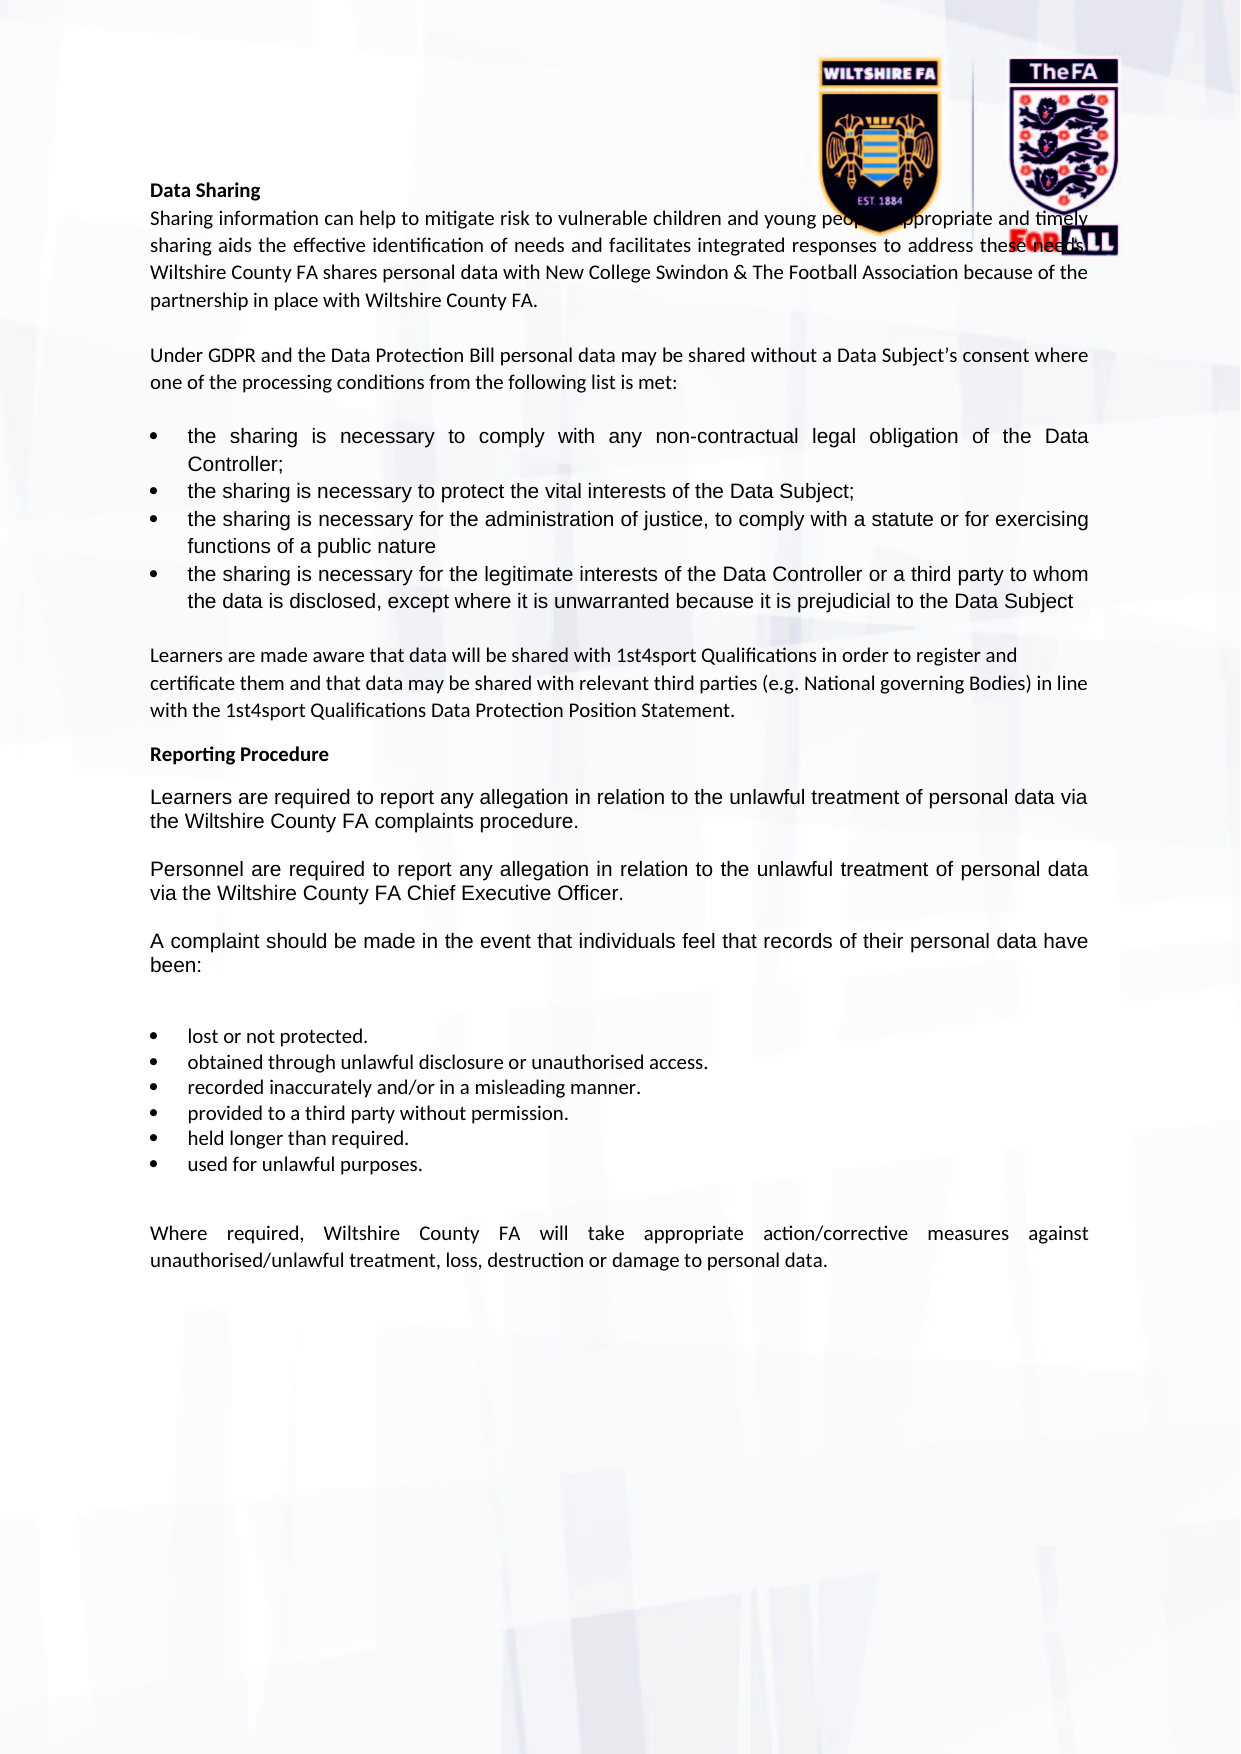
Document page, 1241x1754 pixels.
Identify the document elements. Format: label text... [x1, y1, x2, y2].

list Personnel are required to report any allegation in relation to the unlawful treatment of personal data via the Wiltshire County FA Chief Executive Officer. [150, 857, 1090, 905]
list the sharing is necessary for the legitimate interests of the Data Controller or a third party to whom the data is disclosed, except where it is unwarranted because it is prejudicial to the Data Subject [150, 562, 1090, 613]
text Reporting Procedure [150, 741, 1090, 767]
list used for unlawful purposes. [150, 1151, 1090, 1176]
list the sharing is necessary for the administration of justice, to comply with a statute or for exercising functions of a public nature [150, 507, 1090, 558]
text Sharing information can help to mitigate risk to vulnerable children and young people. Appropriate and timely sharing aids the effective identification of needs and facilitates integrated responses to address these needs. Wiltshire County FA shares personal data with New College Swindon & The Football Association because of the partnership in place with Wiltshire County FA. [150, 205, 1090, 312]
list held longer than required. [150, 1125, 1090, 1151]
picture [0, 0, 1241, 1754]
text Learners are made aware that data will be shared with 1st4sport Qualifications in order to register and certificate them and that data may be shared with relevant third parties (e.g. National governing Bodies) in line with the 1st4sport Qualifications Data Protection Position Statement. [150, 642, 1090, 722]
list A complaint should be made in the event that individuals feel that records of their personal data have been: [150, 929, 1090, 977]
list the sharing is necessary to protect the vital interests of the Data Subject; [150, 479, 1090, 503]
text Under GDPR and the Data Protection Bill personal data may be shared without a Data Subject’s consent where one of the processing conditions from the following list is met: [150, 342, 1090, 394]
text Where required, Wiltshire County FA will take appropriate action/corrective measures against unauthorised/unlawful treatment, loss, destruction or damage to personal data. [150, 1220, 1090, 1273]
list Learners are required to report any allegation in relation to the unlawful treatment of personal data via the Wiltshire County FA complaints procedure. [150, 785, 1090, 833]
list the sharing is necessary to comply with any non-contractual legal obligation of the Data Controller; [150, 424, 1090, 476]
list recorded inaccurately and/or in a misleading manner. [150, 1074, 1090, 1100]
list lost or not protected. [150, 1024, 1090, 1049]
text Data Sharing [150, 177, 1090, 203]
list obtained through unlawful disclosure or unauthorised access. [150, 1049, 1090, 1074]
list provided to a third party without permission. [150, 1100, 1090, 1125]
